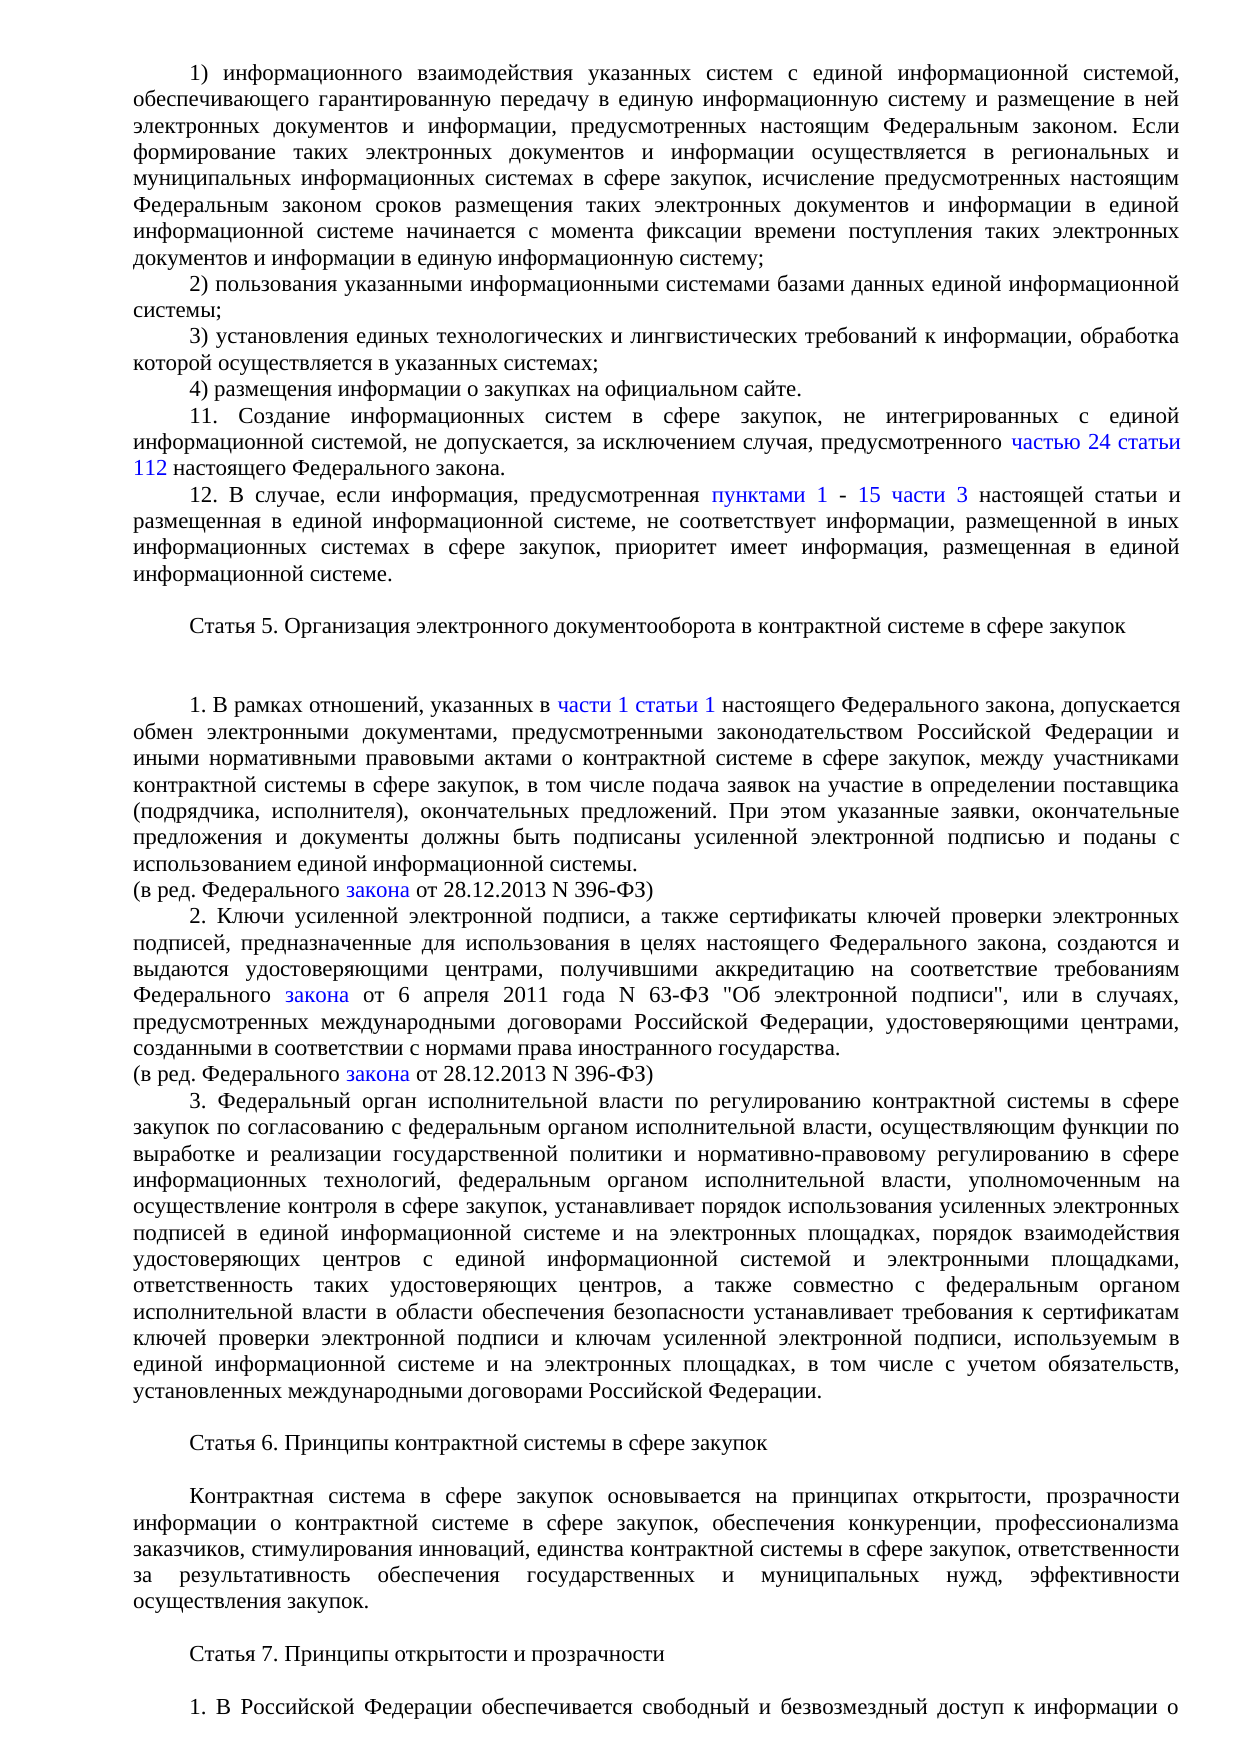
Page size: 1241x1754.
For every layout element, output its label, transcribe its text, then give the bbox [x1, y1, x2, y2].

text (в ред. Федерального закона от 28.12.2013 N 396-ФЗ) [133, 1061, 1181, 1087]
text 12. В случае, если информация, предусмотренная пунктами 1 - 15 части 3 настоящей статьи и размещенная в единой информационной системе, не соответствует информации, размещенной в иных информационных системах в сфере закупок, приоритет имеет информация, размещенная в единой информационной системе. [133, 481, 1181, 586]
text 2. Ключи усиленной электронной подписи, а также сертификаты ключей проверки электронных подписей, предназначенные для использования в целях настоящего Федерального закона, создаются и выдаются удостоверяющими центрами, получившими аккредитацию на соответствие требованиям Федерального закона от 6 апреля 2011 года N 63-ФЗ "Об электронной подписи", или в случаях, предусмотренных международными договорами Российской Федерации, удостоверяющими центрами, созданными в соответствии с нормами права иностранного государства. [133, 902, 1181, 1061]
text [133, 1693, 1181, 1719]
text 3) установления единых технологических и лингвистических требований к информации, обработка которой осуществляется в указанных системах; [133, 323, 1181, 375]
text (в ред. Федерального закона от 28.12.2013 N 396-ФЗ) [133, 876, 1181, 902]
text 1) информационного взаимодействия указанных систем с единой информационной системой, обеспечивающего гарантированную передачу в единую информационную систему и размещение в ней электронных документов и информации, предусмотренных настоящим Федеральным законом. Если формирование таких электронных документов и информации осуществляется в региональных и муниципальных информационных системах в сфере закупок, исчисление предусмотренных настоящим Федеральным законом сроков размещения таких электронных документов и информации в единой информационной системе начинается с момента фиксации времени поступления таких электронных документов и информации в единую информационную систему; [133, 59, 1181, 270]
text 3. Федеральный орган исполнительной власти по регулированию контрактной системы в сфере закупок по согласованию с федеральным органом исполнительной власти, осуществляющим функции по выработке и реализации государственной политики и нормативно-правовому регулированию в сфере информационных технологий, федеральным органом исполнительной власти, уполномоченным на осуществление контроля в сфере закупок, устанавливает порядок использования усиленных электронных подписей в единой информационной системе и на электронных площадках, порядок взаимодействия удостоверяющих центров с единой информационной системой и электронными площадками, ответственность таких удостоверяющих центров, а также совместно с федеральным органом исполнительной власти в области обеспечения безопасности устанавливает требования к сертификатам ключей проверки электронной подписи и ключам усиленной электронной подписи, используемым в единой информационной системе и на электронных площадках, в том числе с учетом обязательств, установленных международными договорами Российской Федерации. [133, 1087, 1181, 1403]
text 1. В рамках отношений, указанных в части 1 статьи 1 настоящего Федерального закона, допускается обмен электронными документами, предусмотренными законодательством Российской Федерации и иными нормативными правовыми актами о контрактной системе в сфере закупок, между участниками контрактной системы в сфере закупок, в том числе подача заявок на участие в определении поставщика (подрядчика, исполнителя), окончательных предложений. При этом указанные заявки, окончательные предложения и документы должны быть подписаны усиленной электронной подписью и поданы с использованием единой информационной системы. [133, 692, 1181, 876]
text Статья 7. Принципы открытости и прозрачности [133, 1640, 1181, 1667]
text 11. Создание информационных систем в сфере закупок, не интегрированных с единой информационной системой, не допускается, за исключением случая, предусмотренного частью 24 статьи 112 настоящего Федерального закона. [133, 402, 1181, 481]
text Статья 5. Организация электронного документооборота в контрактной системе в сфере закупок [133, 612, 1181, 639]
text Контрактная система в сфере закупок основывается на принципах открытости, прозрачности информации о контрактной системе в сфере закупок, обеспечения конкуренции, профессионализма заказчиков, стимулирования инноваций, единства контрактной системы в сфере закупок, ответственности за результативность обеспечения государственных и муниципальных нужд, эффективности осуществления закупок. [133, 1482, 1181, 1614]
text 4) размещения информации о закупках на официальном сайте. [133, 375, 1181, 402]
text Статья 6. Принципы контрактной системы в сфере закупок [133, 1429, 1181, 1456]
text 2) пользования указанными информационными системами базами данных единой информационной системы; [133, 270, 1181, 323]
